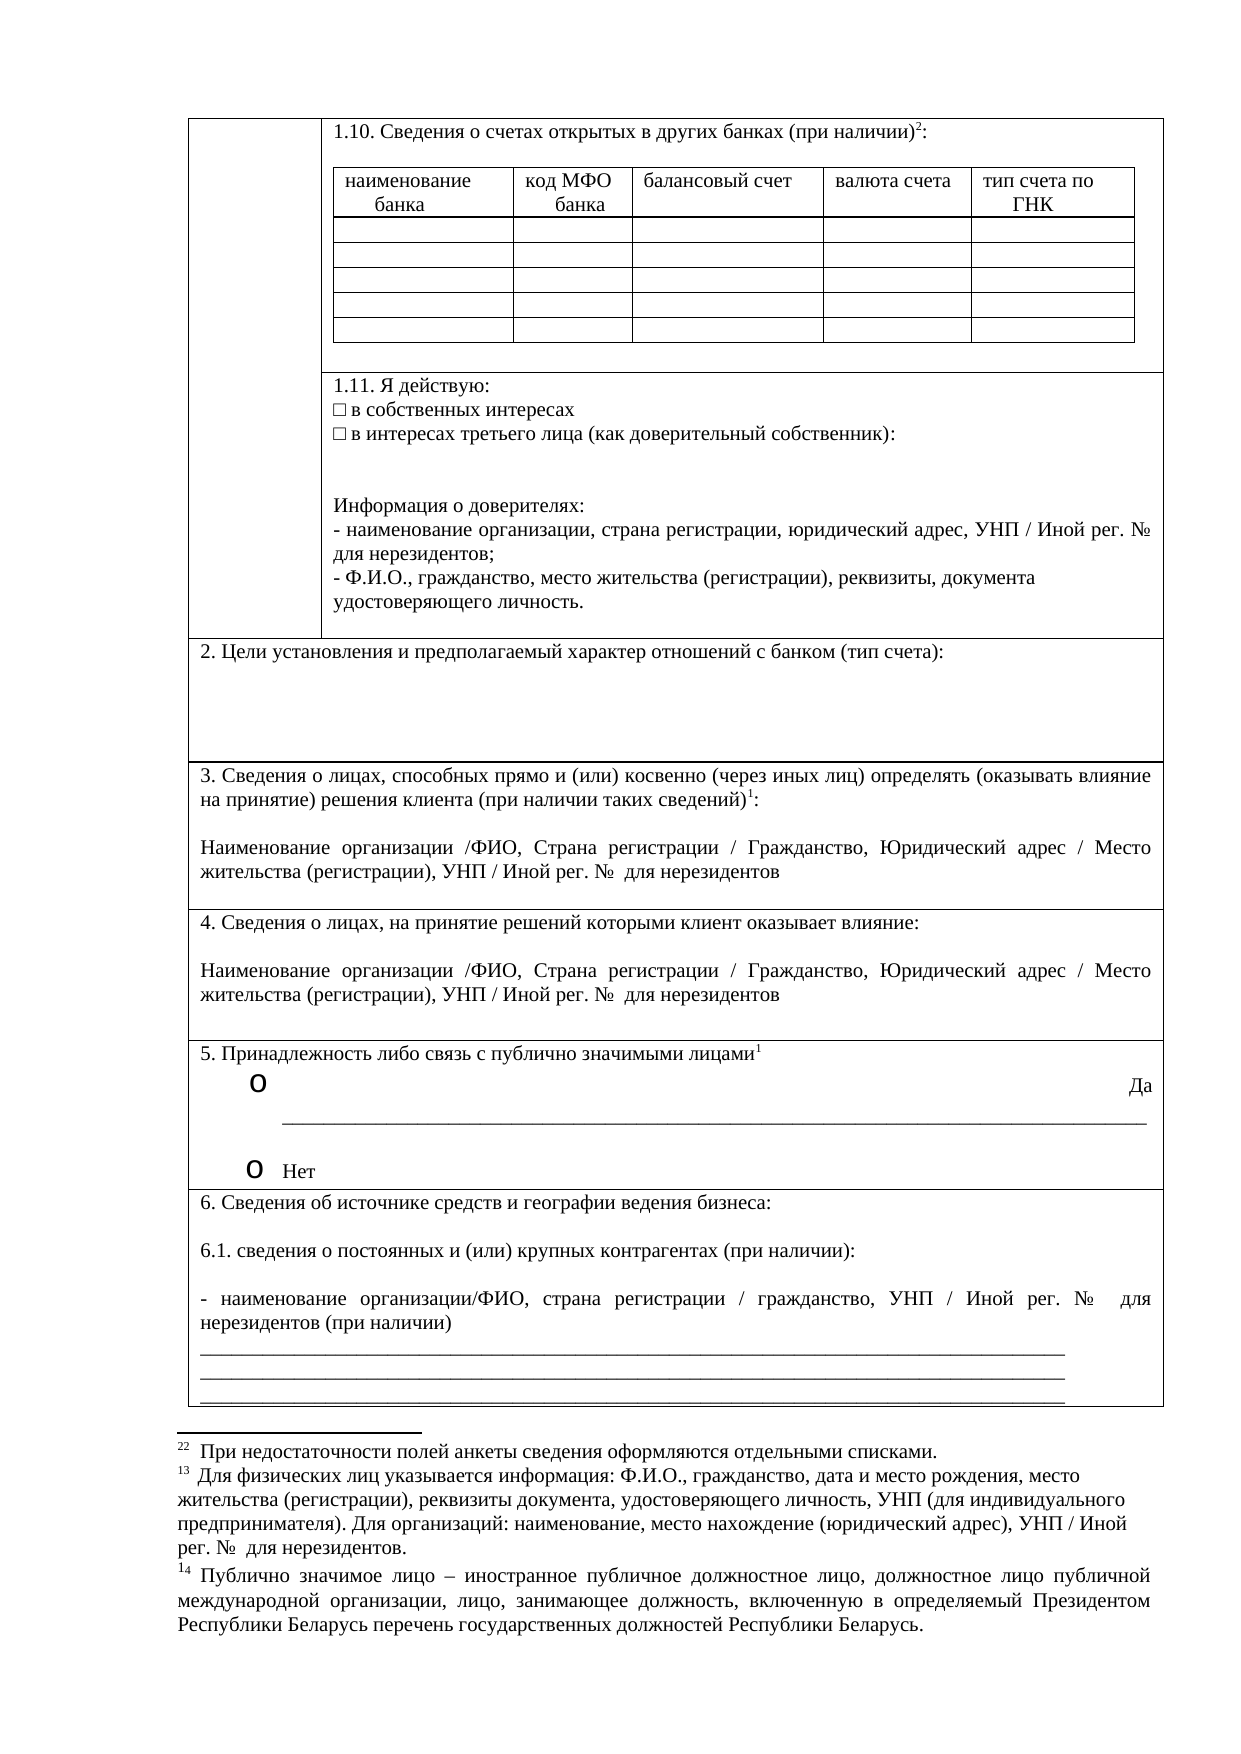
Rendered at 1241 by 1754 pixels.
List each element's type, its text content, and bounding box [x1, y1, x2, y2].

table_cell 4. Сведения о лицах, на принятие решений которыми клиент оказывает влияние: Наименование организации /ФИО, Страна регистрации / Гражданство, Юридический адрес / Место жительства (регистрации), УНП / Иной рег. № для нерезидентов [189, 910, 1163, 1040]
table_cell 2. Цели установления и предполагаемый характер отношений с банком (тип счета): [189, 639, 1163, 761]
table_cell 3. Сведения о лицах, способных прямо и (или) косвенно (через иных лиц) определять (оказывать влияние на принятие) решения клиента (при наличии таких сведений): Наименование организации /ФИО, Страна регистрации / Гражданство, Юридический адрес / Место жительства (регистрации), УНП / Иной рег. № для нерезидентов [189, 763, 1163, 909]
table_cell 1.11. Я действую: □ в собственных интересах □ в интересах третьего лица (как доверительный собственник): Информация о доверителях: - наименование организации, страна регистрации, юридический адрес, УНП / Иной рег. № для нерезидентов; - Ф.И.О., гражданство, место жительства (регистрации), реквизиты, документа удостоверяющего личность. [322, 373, 1163, 637]
table_cell Сведения о счетах открытых в других банках (при наличии): [322, 119, 1163, 372]
table_cell 5. Принадлежность либо связь с публично значимыми лицами Да ___________________________________________________________________________________ Нет [189, 1041, 1163, 1189]
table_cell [189, 1190, 1163, 1406]
